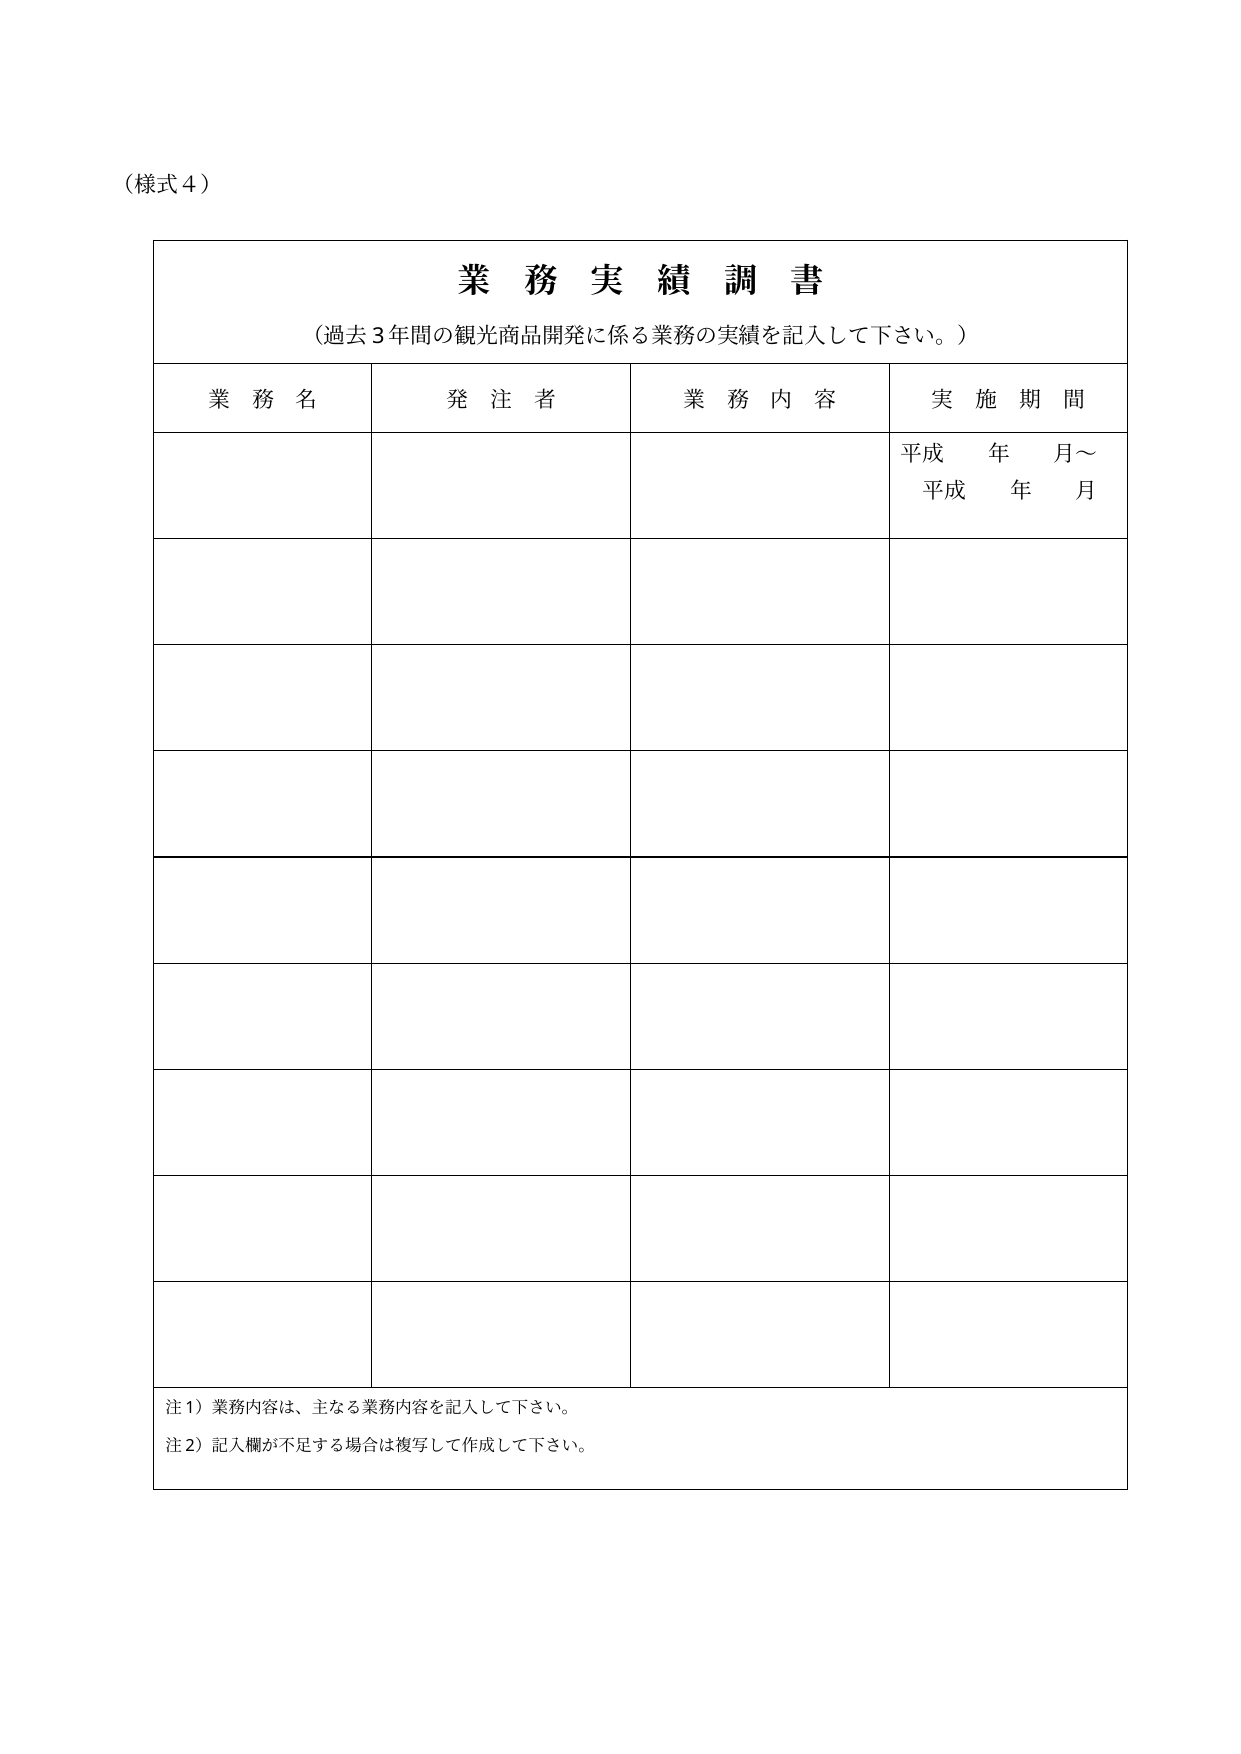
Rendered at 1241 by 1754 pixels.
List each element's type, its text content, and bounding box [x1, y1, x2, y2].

table_cell [890, 964, 1127, 1068]
table_cell [890, 1176, 1127, 1281]
table_cell [372, 751, 630, 856]
table_cell [890, 1070, 1127, 1174]
table_cell [631, 751, 889, 856]
table_cell [631, 858, 889, 962]
text （様式４） [112, 164, 1128, 202]
table_cell 注1）業務内容は、主なる業務内容を記入して下さい。 注2）記入欄が不足する場合は複写して作成して下さい。 [154, 1388, 1127, 1489]
table_cell [890, 751, 1127, 856]
table_cell 業 務 名 [154, 364, 371, 432]
table_cell 平成 年 月～ 平成 年 月 [890, 433, 1127, 538]
table_cell [631, 964, 889, 1068]
table_cell [154, 1282, 371, 1387]
table_cell [372, 964, 630, 1068]
table_cell 業 務 内 容 [631, 364, 889, 432]
table_cell [154, 858, 371, 962]
table_cell [890, 645, 1127, 750]
table_cell [154, 964, 371, 1068]
table_cell [890, 858, 1127, 962]
table_cell [372, 1176, 630, 1281]
table_cell [154, 539, 371, 644]
table_cell [154, 433, 371, 538]
table_cell [890, 1282, 1127, 1387]
table_cell [890, 539, 1127, 644]
table_cell [154, 1176, 371, 1281]
table_cell 発 注 者 [372, 364, 630, 432]
table_header 業 務 実 績 調 書 （過去3年間の観光商品開発に係る業務の実績を記入して下さい。） [154, 241, 1127, 363]
table_cell 実 施 期 間 [890, 364, 1127, 432]
table_cell [631, 539, 889, 644]
table_cell [631, 645, 889, 750]
table_cell [154, 751, 371, 856]
table_cell [372, 858, 630, 962]
table_cell [372, 1282, 630, 1387]
table_cell [372, 1070, 630, 1174]
table_cell [372, 539, 630, 644]
table_cell [154, 645, 371, 750]
table_cell [631, 1176, 889, 1281]
table_cell [631, 1070, 889, 1174]
table_cell [154, 1070, 371, 1174]
table_cell [372, 645, 630, 750]
table_cell [372, 433, 630, 538]
table_cell [631, 1282, 889, 1387]
table_cell [631, 433, 889, 538]
